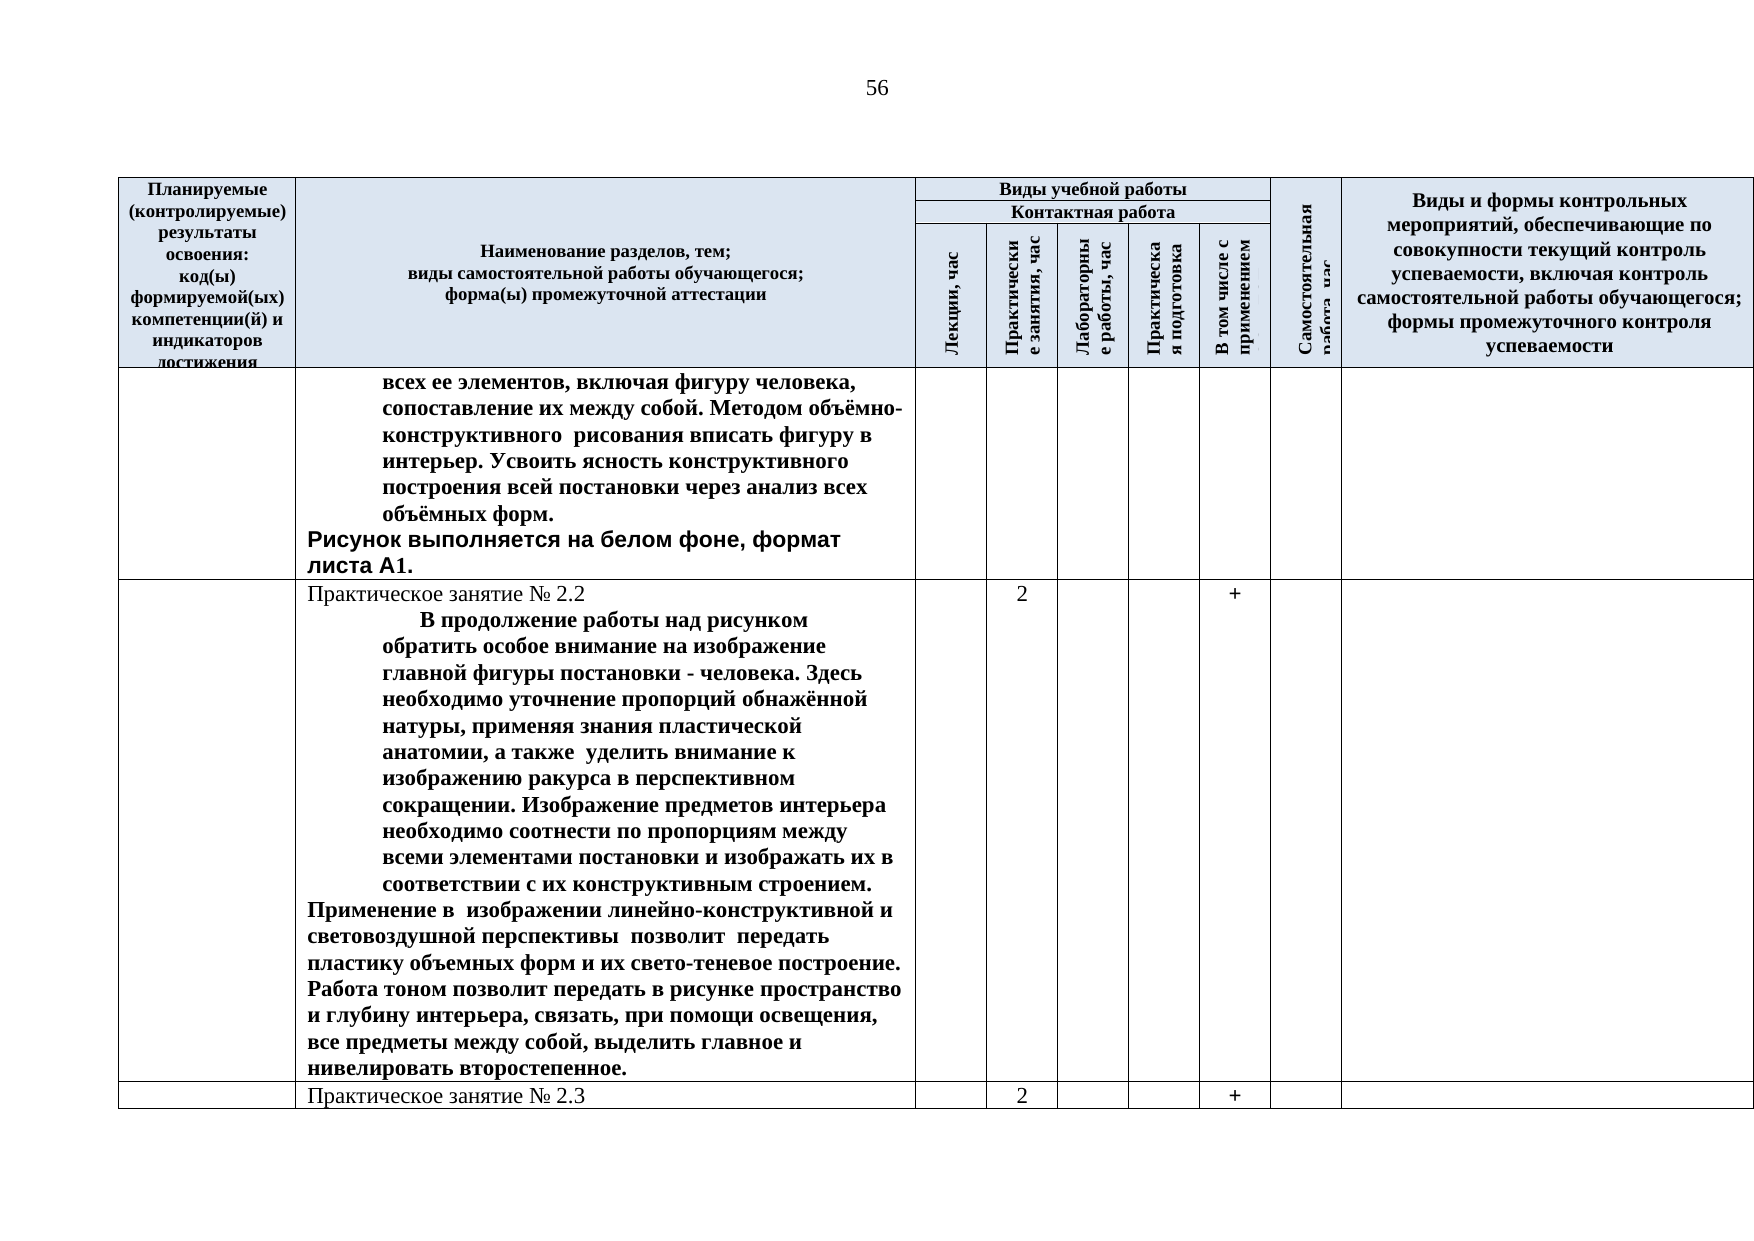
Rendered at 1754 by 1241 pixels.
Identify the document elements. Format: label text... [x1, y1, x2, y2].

table_cell 2 [987, 368, 1057, 579]
table_cell [1271, 580, 1341, 1081]
table_cell 2 [987, 580, 1057, 1081]
table_cell [1058, 1082, 1128, 1108]
table_cell [119, 1082, 295, 1108]
table_cell Контактная работа [916, 201, 1270, 222]
table_header Виды учебной работы [916, 178, 1270, 200]
table_header Самостоятельная работа, час [1271, 178, 1341, 367]
table_cell [1342, 368, 1753, 579]
table_cell Лабораторные работы, час [1058, 224, 1128, 367]
table_cell Практическая подготовка [1129, 224, 1199, 367]
table_cell [1129, 1082, 1199, 1108]
table_cell + [1200, 368, 1270, 579]
table_cell [916, 580, 986, 1081]
table_cell [1342, 580, 1753, 1081]
table_cell [1342, 1082, 1753, 1108]
table_cell [1129, 580, 1199, 1081]
table_cell [119, 580, 295, 1081]
table_cell [119, 368, 295, 579]
table_cell Практическое занятие № 2.2 В продолжение работы над рисунком обратить особое внимание на изображение главной фигуры постановки - человека. Здесь необходимо уточнение пропорций обнажённой натуры, применяя знания пластической анатомии, а также уделить внимание к изображению ракурса в перспективном сокращении. Изображение предметов интерьера необходимо соотнести по пропорциям между всеми элементами постановки и изображать их в соответствии с их конструктивным строением. Применение в изображении линейно-конструктивной и световоздушной перспективы позволит передать пластику объемных форм и их свето-теневое построение. Работа тоном позволит передать в рисунке пространство и глубину интерьера, связать, при помощи освещения, все предметы между собой, выделить главное и нивелировать второстепенное. [296, 580, 915, 1081]
table_cell Практические занятия, час [987, 224, 1057, 367]
table_cell 2 [987, 1082, 1057, 1108]
table_cell [1129, 368, 1199, 579]
table_header Виды и формы контрольных мероприятий, обеспечивающие по совокупности текущий контроль успеваемости, включая контроль самостоятельной работы обучающегося; формы промежуточного контроля успеваемости [1342, 178, 1753, 367]
table_cell [1058, 580, 1128, 1081]
table_cell [1271, 1082, 1341, 1108]
table_cell [1271, 368, 1341, 579]
table_cell + [1200, 580, 1270, 1081]
table_header Планируемые (контролируемые) результаты освоения: код(ы) формируемой(ых) компетенции(й) и индикаторов достижения компетенций [119, 178, 295, 367]
table_cell [1058, 368, 1128, 579]
table_cell [916, 1082, 986, 1108]
table_header Наименование разделов, тем; виды самостоятельной работы обучающегося; форма(ы) промежуточной аттестации [296, 178, 915, 367]
table_cell + [1200, 1082, 1270, 1108]
table_cell В том числе с применением ЭО и ДОТ [1200, 224, 1270, 367]
table_cell Лекции, час [916, 224, 986, 367]
table_cell [916, 368, 986, 579]
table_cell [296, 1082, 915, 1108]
